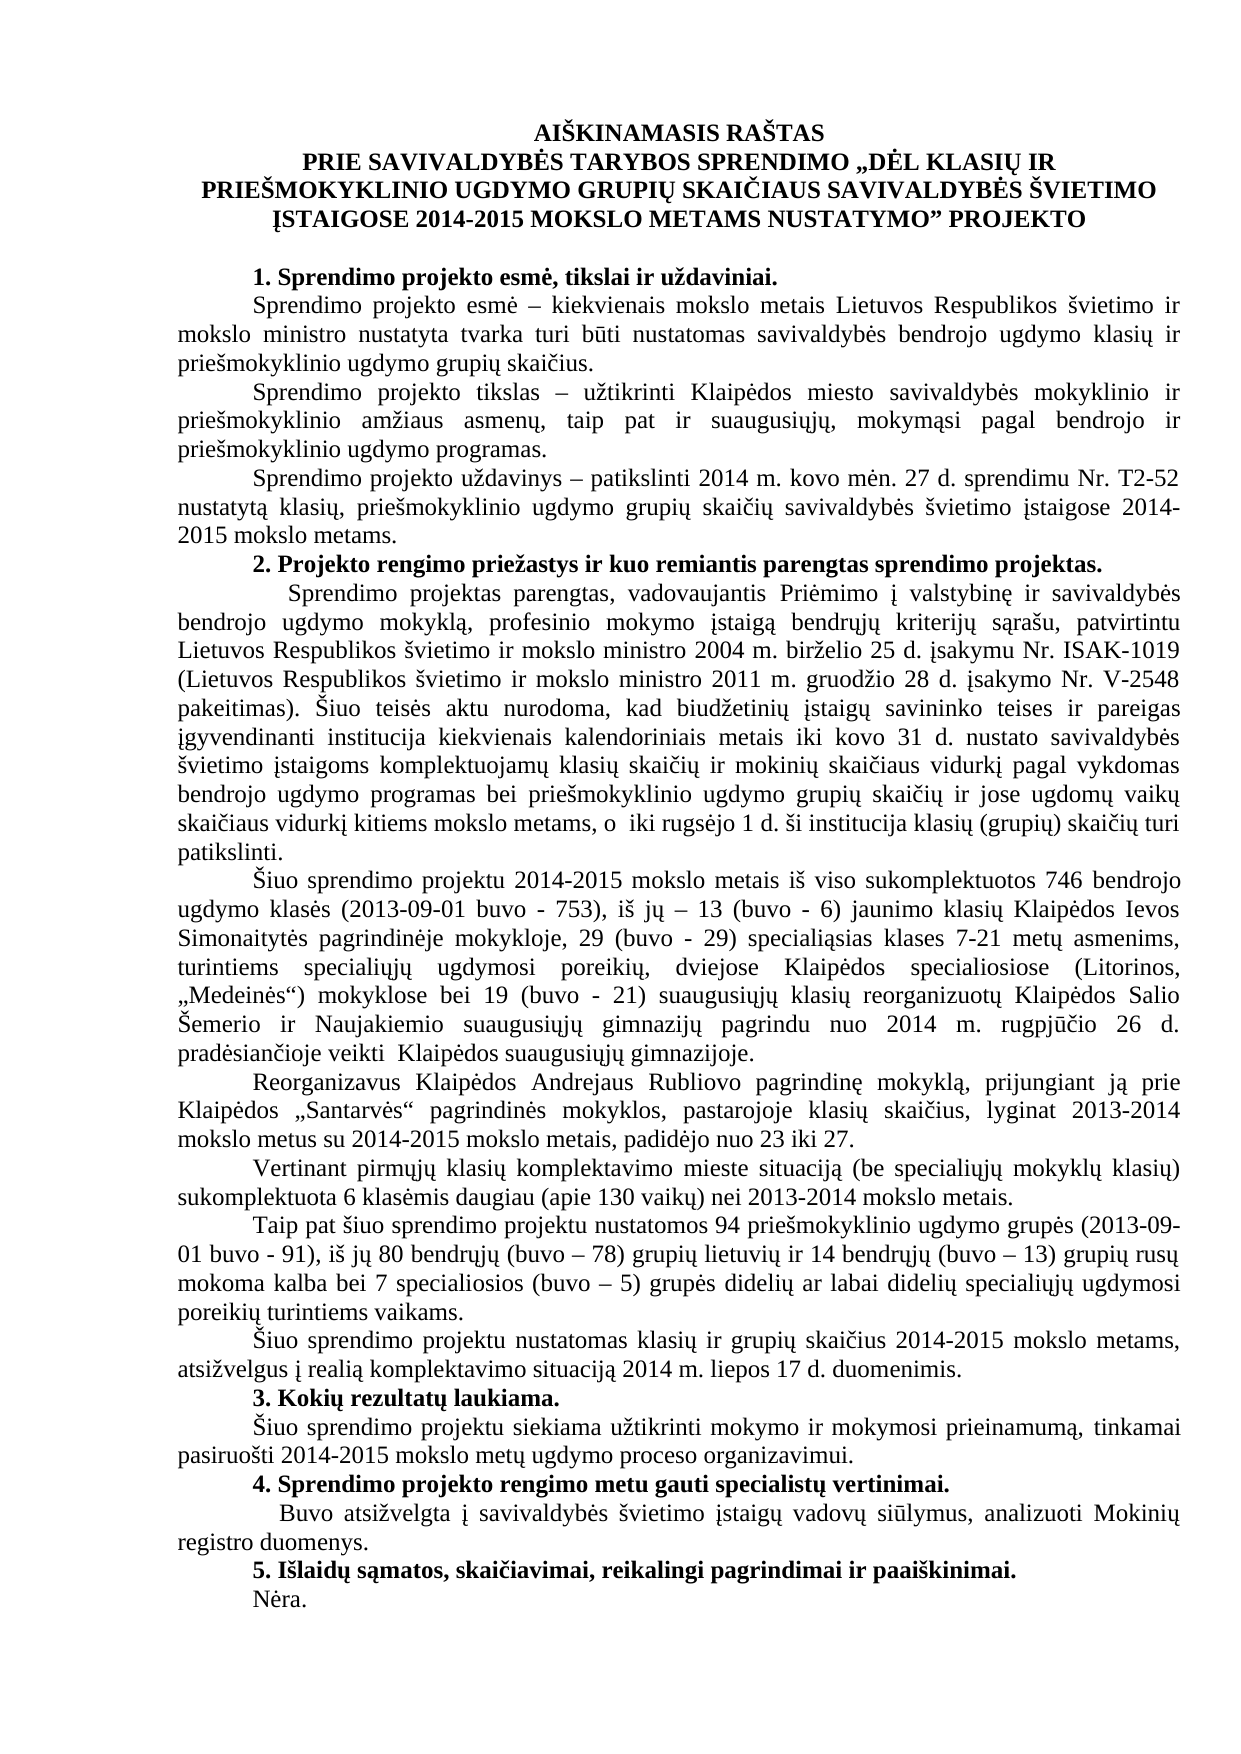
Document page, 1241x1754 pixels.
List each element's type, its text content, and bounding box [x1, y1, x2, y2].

text 1. Sprendimo projekto esmė, tikslai ir uždaviniai. [177, 262, 1181, 291]
text Buvo atsižvelgta į savivaldybės švietimo įstaigų vadovų siūlymus, analizuoti Mokinių registro duomenys. [177, 1498, 1181, 1556]
text 3. Kokių rezultatų laukiama. [177, 1383, 1181, 1412]
text Šiuo sprendimo projektu siekiama užtikrinti mokymo ir mokymosi prieinamumą, tinkamai pasiruošti 2014-2015 mokslo metų ugdymo proceso organizavimui. [177, 1412, 1181, 1469]
text Taip pat šiuo sprendimo projektu nustatomos 94 priešmokyklinio ugdymo grupės (2013-09-01 buvo - 91), iš jų 80 bendrųjų (buvo – 78) grupių lietuvių ir 14 bendrųjų (buvo – 13) grupių rusų mokoma kalba bei 7 specialiosios (buvo – 5) grupės didelių ar labai didelių specialiųjų ugdymosi poreikių turintiems vaikams. [177, 1211, 1181, 1326]
text 4. Sprendimo projekto rengimo metu gauti specialistų vertinimai. [215, 1469, 1181, 1498]
text Šiuo sprendimo projektu 2014-2015 mokslo metais iš viso sukomplektuotos 746 bendrojo ugdymo klasės (2013-09-01 buvo - 753), iš jų – 13 (buvo - 6) jaunimo klasių Klaipėdos Ievos Simonaitytės pagrindinėje mokykloje, 29 (buvo - 29) specialiąsias klases 7-21 metų asmenims, turintiems specialiųjų ugdymosi poreikių, dviejose Klaipėdos specialiosiose (Litorinos, „Medeinės“) mokyklose bei 19 (buvo - 21) suaugusiųjų klasių reorganizuotų Klaipėdos Salio Šemerio ir Naujakiemio suaugusiųjų gimnazijų pagrindu nuo 2014 m. rugpjūčio 26 d. pradėsiančioje veikti Klaipėdos suaugusiųjų gimnazijoje. [177, 866, 1181, 1067]
text Šiuo sprendimo projektu nustatomas klasių ir grupių skaičius 2014-2015 mokslo metams, atsižvelgus į realią komplektavimo situaciją 2014 m. liepos 17 d. duomenimis. [177, 1326, 1181, 1383]
text Sprendimo projektas parengtas, vadovaujantis priėmimo į valstybinę ir savivaldybės bendrojo ugdymo mokyklą, profesinio mokymo įstaigą bendrųjų kriterijų sąrašu, patvirtintu Lietuvos Respublikos švietimo ir mokslo ministro 2004 m. birželio 25 d. įsakymu Nr. ISAK-1019 (Lietuvos Respublikos švietimo ir mokslo ministro . gruodžio 28 d. įsakymo Nr. V-2548 pakeitimas). Šiuo teisės aktu nurodoma, kad biudžetinių įstaigų savininko teises ir pareigas įgyvendinanti institucija kiekvienais kalendoriniais metais iki kovo 31 d. nustato savivaldybės švietimo įstaigoms komplektuojamų klasių skaičių ir mokinių skaičiaus vidurkį pagal vykdomas bendrojo ugdymo programas bei priešmokyklinio ugdymo grupių skaičių ir jose ugdomų vaikų skaičiaus vidurkį kitiems mokslo metams, o iki rugsėjo 1 d. ši institucija klasių (grupių) skaičių turi patikslinti. [177, 578, 1181, 866]
text Vertinant pirmųjų klasių komplektavimo mieste situaciją (be specialiųjų mokyklų klasių) sukomplektuota 6 klasėmis daugiau (apie 130 vaikų) nei 2013-2014 mokslo metais. [177, 1153, 1181, 1211]
text Sprendimo projekto uždavinys – patikslinti 2014 m. kovo mėn. 27 d. sprendimu Nr. T2-52 nustatytą klasių, priešmokyklinio ugdymo grupių skaičių savivaldybės švietimo įstaigose 2014-2015 mokslo metams. [177, 463, 1181, 549]
text Sprendimo projekto tikslas – užtikrinti Klaipėdos miesto savivaldybės mokyklinio ir priešmokyklinio amžiaus asmenų, taip pat ir suaugusiųjų, mokymąsi pagal bendrojo ir priešmokyklinio ugdymo programas. [177, 377, 1181, 463]
text 2. Projekto rengimo priežastys ir kuo remiantis parengtas sprendimo projektas. [177, 549, 1181, 578]
text Sprendimo projekto esmė – kiekvienais mokslo metais Lietuvos Respublikos švietimo ir mokslo ministro nustatyta tvarka turi būti nustatomas savivaldybės bendrojo ugdymo klasių ir priešmokyklinio ugdymo grupių skaičius. [177, 291, 1181, 377]
text Reorganizavus Klaipėdos Andrejaus Rubliovo pagrindinę mokyklą, prijungiant ją prie Klaipėdos „Santarvės“ pagrindinės mokyklos, pastarojoje klasių skaičius, lyginat 2013-2014 mokslo metus su 2014-2015 mokslo metais, padidėjo nuo 23 iki 27. [177, 1067, 1181, 1153]
text 5. Išlaidų sąmatos, skaičiavimai, reikalingi pagrindimai ir paaiškinimai. [215, 1556, 1181, 1584]
text Nėra. [215, 1584, 1181, 1613]
text PRIE SAVIVALDYBĖS TARYBOS SPRENDIMO „DĖL KLASIŲ IR PRIEŠMOKYKLINIO UGDYMO GRUPIŲ SKAIČIAUS SAVIVALDYBĖS ŠVIETIMO ĮSTAIGOSE 2014-2015 MOKSLO METAMS NUSTATYMO” PROJEKTO [177, 147, 1181, 233]
text AIŠKINAMASIS RAŠTAS [177, 118, 1181, 147]
